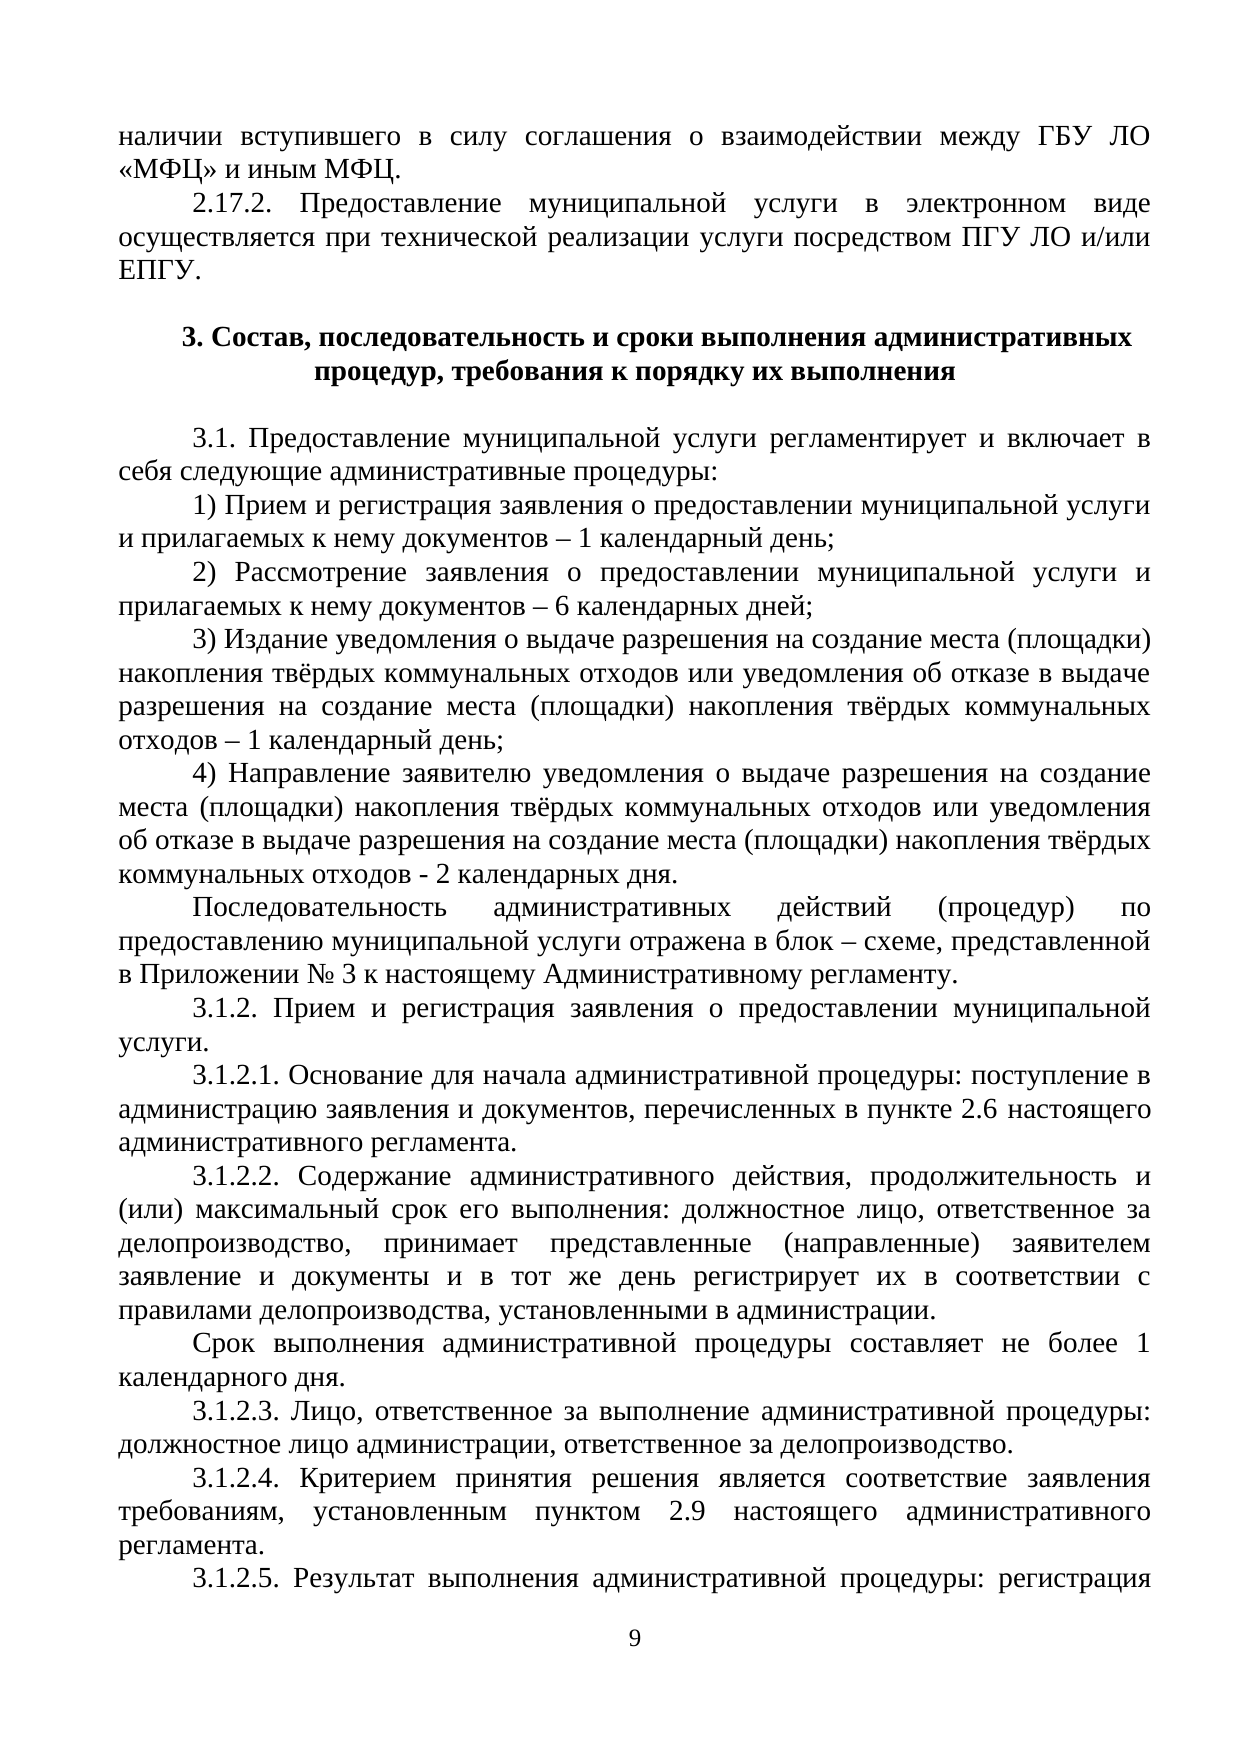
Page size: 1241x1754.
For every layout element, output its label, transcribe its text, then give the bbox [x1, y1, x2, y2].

text 1) Прием и регистрация заявления о предоставлении муниципальной услуги и прилагаемых к нему документов – 1 календарный день; [118, 487, 1152, 554]
text 3. Состав, последовательность и сроки выполнения административных процедур, требования к порядку их выполнения [118, 319, 1152, 386]
text 3.1.2.1. Основание для начала административной процедуры: поступление в администрацию заявления и документов, перечисленных в пункте 2.6 настоящего административного регламента. [118, 1057, 1152, 1158]
text Последовательность административных действий (процедур) по предоставлению муниципальной услуги отражена в блок – схеме, представленной в Приложении № 3 к настоящему Административному регламенту. [118, 889, 1152, 990]
title 3.1.2.3. Лицо, ответственное за выполнение административной процедуры: должностное лицо администрации, ответственное за делопроизводство. [118, 1393, 1152, 1460]
text 3) Издание уведомления о выдаче разрешения на создание места (площадки) накопления твёрдых коммунальных отходов или уведомления об отказе в выдаче разрешения на создание места (площадки) накопления твёрдых коммунальных отходов – 1 календарный день; [118, 621, 1152, 755]
text 4) Направление заявителю уведомления о выдаче разрешения на создание места (площадки) накопления твёрдых коммунальных отходов или уведомления об отказе в выдаче разрешения на создание места (площадки) накопления твёрдых коммунальных отходов - 2 календарных дня. [118, 755, 1152, 889]
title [118, 1560, 1152, 1594]
title 3.1.2.2. Содержание административного действия, продолжительность и (или) максимальный срок его выполнения: должностное лицо, ответственное за делопроизводство, принимает представленные (направленные) заявителем заявление и документы и в тот же день регистрирует их в соответствии с правилами делопроизводства, установленными в администрации. [118, 1158, 1152, 1326]
text 3.1. Предоставление муниципальной услуги регламентирует и включает в себя следующие административные процедуры: [118, 420, 1152, 487]
text Срок выполнения административной процедуры составляет не более 1 календарного дня. [118, 1326, 1152, 1393]
text 3.1.2. Прием и регистрация заявления о предоставлении муниципальной услуги. [118, 990, 1152, 1057]
text 2) Рассмотрение заявления о предоставлении муниципальной услуги и прилагаемых к нему документов – 6 календарных дней; [118, 554, 1152, 621]
text 2.17.2. Предоставление муниципальной услуги в электронном виде осуществляется при технической реализации услуги посредством ПГУ ЛО и/или ЕПГУ. [118, 185, 1152, 286]
title 3.1.2.4. Критерием принятия решения является соответствие заявления требованиям, установленным пунктом 2.9 настоящего административного регламента. [118, 1460, 1152, 1560]
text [118, 118, 1152, 185]
